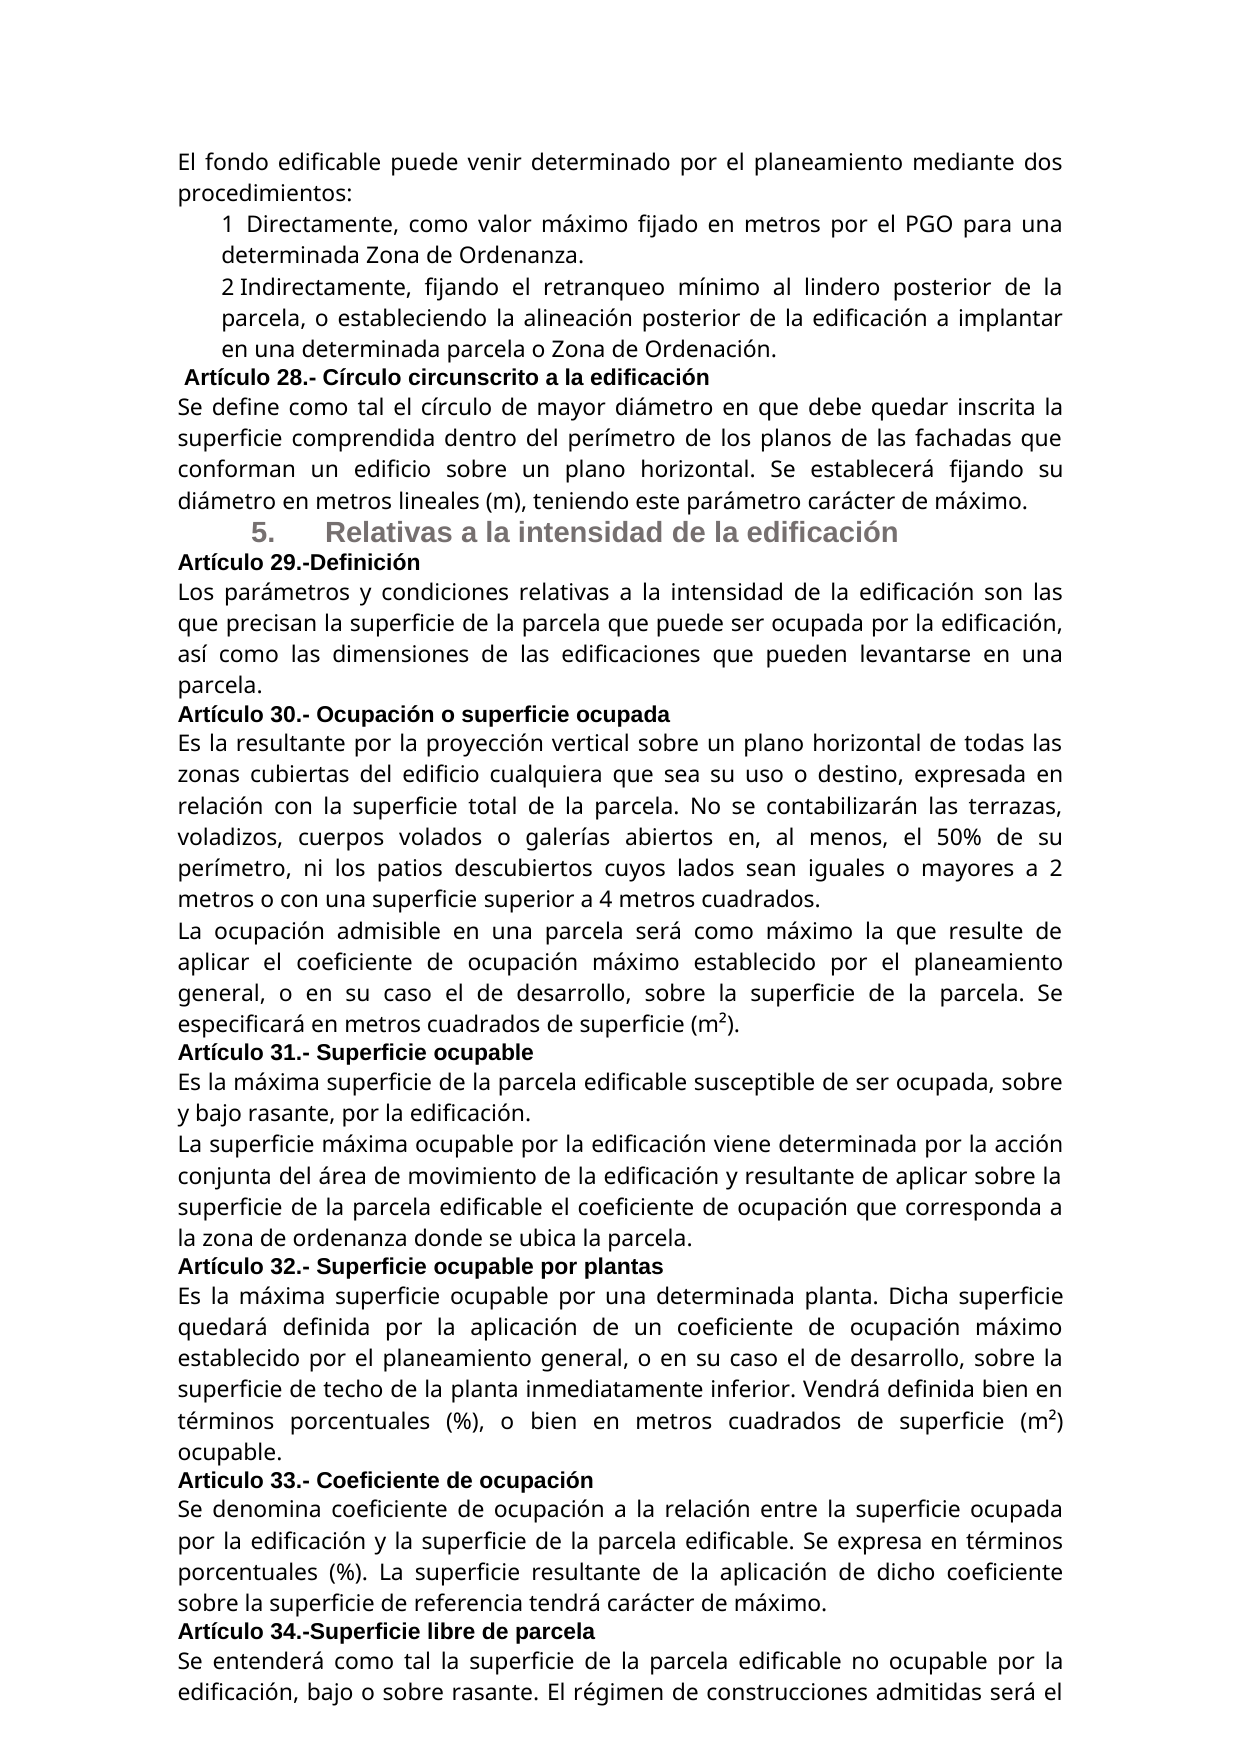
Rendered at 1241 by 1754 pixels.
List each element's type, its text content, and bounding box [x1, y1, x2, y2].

text El fondo edificable puede venir determinado por el planeamiento mediante dos procedimientos: [177, 146, 1063, 208]
text Es la máxima superficie de la parcela edificable susceptible de ser ocupada, sobre y bajo rasante, por la edificación. [177, 1066, 1064, 1128]
text Se denomina coeficiente de ocupación a la relación entre la superficie ocupada por la edificación y la superficie de la parcela edificable. Se expresa en términos porcentuales (%). La superficie resultante de la aplicación de dicho coeficiente sobre la superficie de referencia tendrá carácter de máximo. [177, 1493, 1064, 1618]
text Es la resultante por la proyección vertical sobre un plano horizontal de todas las zonas cubiertas del edificio cualquiera que sea su uso o destino, expresada en relación con la superficie total de la parcela. No se contabilizarán las terrazas, voladizos, cuerpos volados o galerías abiertos en, al menos, el 50% de su perímetro, ni los patios descubiertos cuyos lados sean iguales o mayores a 2 metros o con una superficie superior a 4 metros cuadrados. [177, 727, 1063, 915]
subtitle Articulo 33.- Coeficiente de ocupación [177, 1467, 1240, 1493]
subtitle Artículo 30.- Ocupación o superficie ocupada [177, 701, 1240, 727]
text La superficie máxima ocupable por la edificación viene determinada por la acción conjunta del área de movimiento de la edificación y resultante de aplicar sobre la superficie de la parcela edificable el coeficiente de ocupación que corresponda a la zona de ordenanza donde se ubica la parcela. [177, 1128, 1063, 1253]
subtitle Artículo 32.- Superficie ocupable por plantas [177, 1253, 1240, 1279]
text Se define como tal el círculo de mayor diámetro en que debe quedar inscrita la superficie comprendida dentro del perímetro de los planos de las fachadas que conforman un edificio sobre un plano horizontal. Se establecerá fijando su diámetro en metros lineales (m), teniendo este parámetro carácter de máximo. [177, 391, 1063, 516]
list Directamente, como valor máximo fijado en metros por el PGO para una determinada Zona de Ordenanza. [221, 208, 1063, 271]
subtitle Artículo 34.-Superficie libre de parcela [177, 1618, 1240, 1645]
list Indirectamente, fijando el retranqueo mínimo al lindero posterior de la parcela, o estableciendo la alineación posterior de la edificación a implantar en una determinada parcela o Zona de Ordenación. [221, 271, 1063, 364]
subtitle Artículo 29.-Definición [177, 549, 1240, 576]
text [177, 1645, 1064, 1707]
subtitle Artículo 31.- Superficie ocupable [177, 1040, 1240, 1066]
text Es la máxima superficie ocupable por una determinada planta. Dicha superficie quedará definida por la aplicación de un coeficiente de ocupación máximo establecido por el planeamiento general, o en su caso el de desarrollo, sobre la superficie de techo de la planta inmediatamente inferior. Vendrá definida bien en términos porcentuales (%), o bien en metros cuadrados de superficie (m²) ocupable. [177, 1280, 1064, 1467]
text Los parámetros y condiciones relativas a la intensidad de la edificación son las que precisan la superficie de la parcela que puede ser ocupada por la edificación, así como las dimensiones de las edificaciones que pueden levantarse en una parcela. [177, 576, 1064, 701]
subtitle Artículo 28.- Círculo circunscrito a la edificación [184, 364, 1240, 391]
text La ocupación admisible en una parcela será como máximo la que resulte de aplicar el coeficiente de ocupación máximo establecido por el planeamiento general, o en su caso el de desarrollo, sobre la superficie de la parcela. Se especificará en metros cuadrados de superficie (m²). [177, 915, 1063, 1040]
subtitle 5. Relativas a la intensidad de la edificación [251, 516, 1240, 549]
